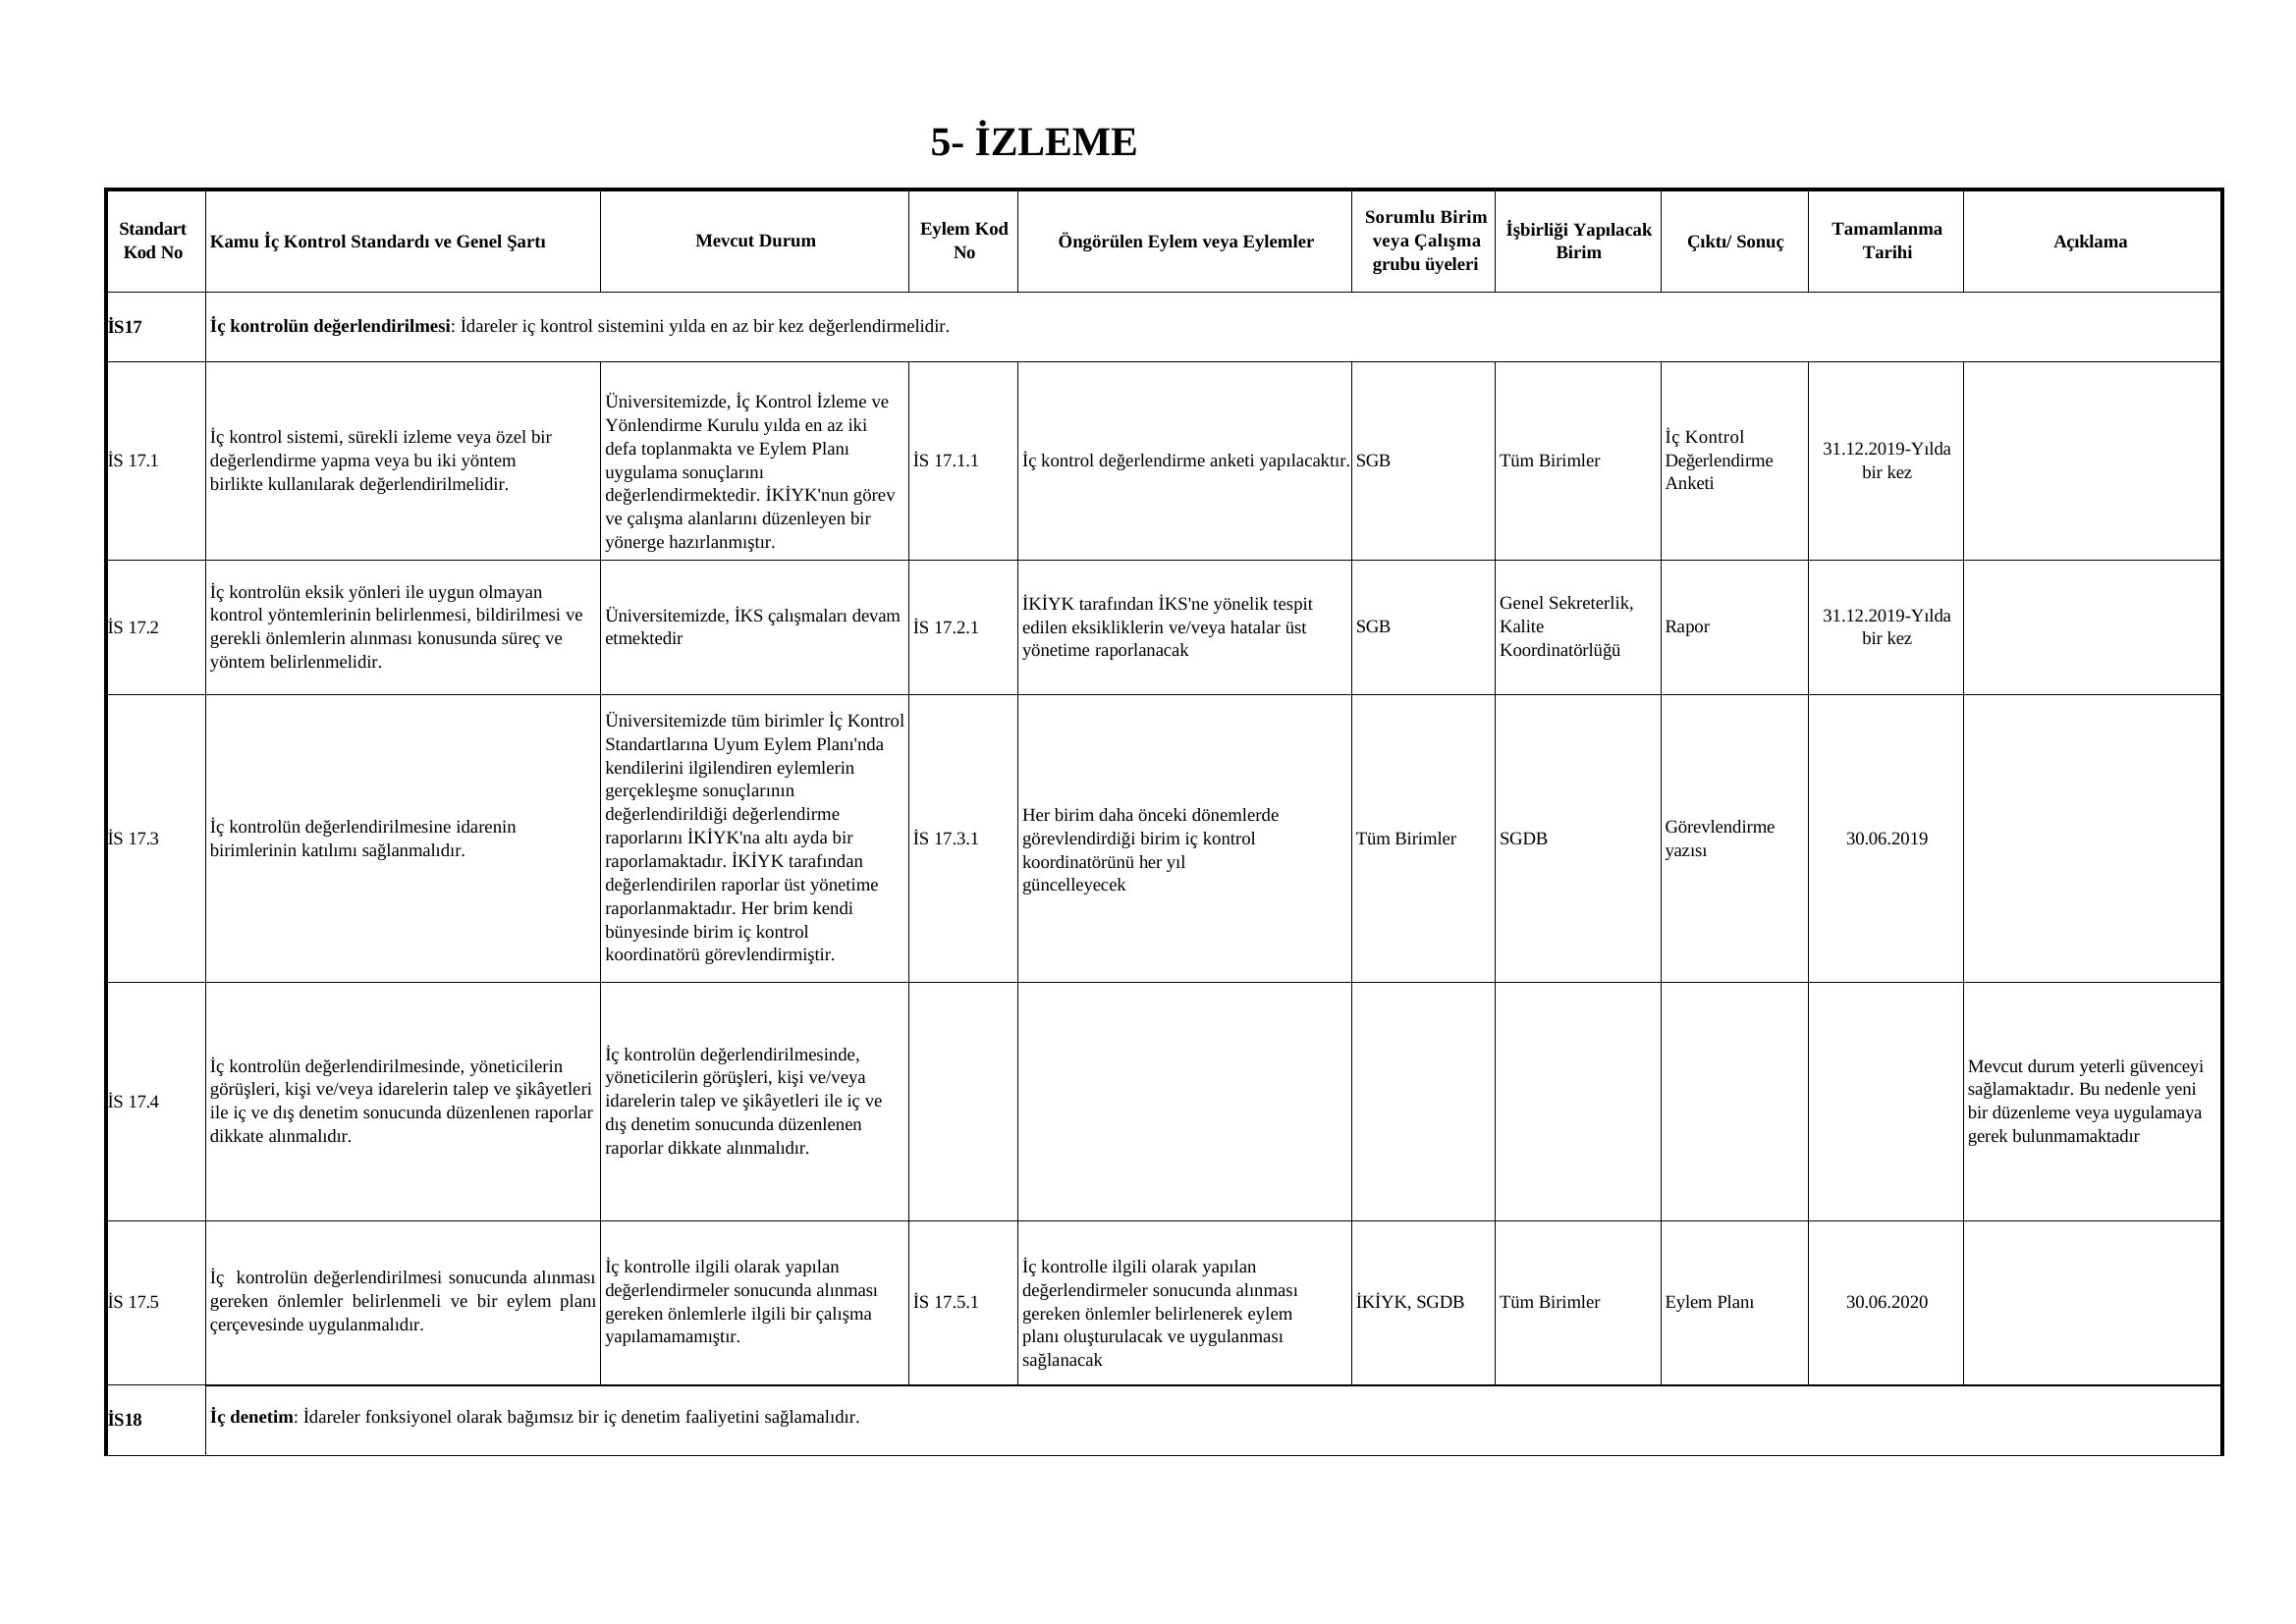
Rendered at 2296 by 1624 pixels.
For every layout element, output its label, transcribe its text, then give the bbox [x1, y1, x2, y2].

table_cell İS 17.4 [108, 983, 205, 1220]
table_header Açıklama [1964, 191, 2220, 292]
table_cell İS 17.3 [108, 695, 205, 982]
table_cell 30.06.2019 [1809, 695, 1963, 982]
table_cell Rapor [1662, 561, 1808, 694]
table_header Standart Kod No [108, 191, 205, 292]
table_cell İç kontrolle ilgili olarak yapılan değerlendirmeler sonucunda alınması gereken önlemlerle ilgili bir çalışma yapılamamamıştır. [601, 1221, 908, 1384]
table_cell Tüm Birimler [1352, 695, 1495, 982]
table_cell İç kontrol değerlendirme anketi yapılacaktır. [1018, 362, 1351, 559]
table_cell [1964, 1221, 2220, 1384]
table_cell İS18 [108, 1385, 205, 1455]
table_cell İS 17.1.1 [909, 362, 1017, 559]
table_cell [1964, 695, 2220, 982]
table_cell İS 17.2 [108, 561, 205, 694]
table_cell 31.12.2019-Yılda bir kez [1809, 561, 1963, 694]
table_cell Tüm Birimler [1496, 1221, 1661, 1384]
table_cell [1352, 983, 1495, 1220]
table_cell SGB [1352, 561, 1495, 694]
table_cell [909, 983, 1017, 1220]
table_cell İKİYK, SGDB [1352, 1221, 1495, 1384]
table_cell İç kontrolle ilgili olarak yapılan değerlendirmeler sonucunda alınması gereken önlemler belirlenerek eylem planı oluşturulacak ve uygulanması sağlanacak [1018, 1221, 1351, 1384]
table_cell Eylem Planı [1662, 1221, 1808, 1384]
table_cell İç denetim: İdareler fonksiyonel olarak bağımsız bir iç denetim faaliyetini sağlamalıdır. [206, 1386, 2220, 1455]
table_cell İKİYK tarafından İKS'ne yönelik tespit edilen eksikliklerin ve/veya hatalar üst yönetime raporlanacak [1018, 561, 1351, 694]
table_cell Üniversitemizde, İç Kontrol İzleme ve Yönlendirme Kurulu yılda en az iki defa toplanmakta ve Eylem Planı uygulama sonuçlarını değerlendirmektedir. İKİYK'nun görev ve çalışma alanlarını düzenleyen bir yönerge hazırlanmıştır. [601, 362, 908, 559]
table_cell Üniversitemizde tüm birimler İç Kontrol Standartlarına Uyum Eylem Planı'nda kendilerini ilgilendiren eylemlerin gerçekleşme sonuçlarının değerlendirildiği değerlendirme raporlarını İKİYK'na altı ayda bir raporlamaktadır. İKİYK tarafından değerlendirilen raporlar üst yönetime raporlanmaktadır. Her brim kendi bünyesinde birim iç kontrol koordinatörü görevlendirmiştir. [601, 695, 908, 982]
table_cell [1018, 983, 1351, 1220]
table_cell İç Kontrol Değerlendirme Anketi [1662, 362, 1808, 559]
table_header Sorumlu Birim veya Çalışma grubu üyeleri [1352, 191, 1495, 292]
table_header Öngörülen Eylem veya Eylemler [1018, 191, 1351, 292]
table_cell [1964, 362, 2220, 559]
table_cell 31.12.2019-Yılda bir kez [1809, 362, 1963, 559]
table_cell Mevcut durum yeterli güvenceyi sağlamaktadır. Bu nedenle yeni bir düzenleme veya uygulamaya gerek bulunmamaktadır [1964, 983, 2220, 1220]
table_cell Genel Sekreterlik, Kalite Koordinatörlüğü [1496, 561, 1661, 694]
table_cell [1496, 983, 1661, 1220]
table_cell SGDB [1496, 695, 1661, 982]
table_header İşbirliği Yapılacak Birim [1496, 191, 1661, 292]
table_cell İç kontrolün eksik yönleri ile uygun olmayan kontrol yöntemlerinin belirlenmesi, bildirilmesi ve gerekli önlemlerin alınması konusunda süreç ve yöntem belirlenmelidir. [206, 561, 600, 694]
table_cell İS17 [108, 293, 205, 361]
table_header Tamamlanma Tarihi [1809, 191, 1963, 292]
table_cell [1809, 983, 1963, 1220]
table_cell [1964, 561, 2220, 694]
text 5- İZLEME [930, 118, 2296, 165]
table_cell Üniversitemizde, İKS çalışmaları devam etmektedir [601, 561, 908, 694]
table_cell İS 17.2.1 [909, 561, 1017, 694]
table_cell [1662, 983, 1808, 1220]
table_header Eylem Kod No [909, 191, 1017, 292]
table_cell SGB [1352, 362, 1495, 559]
table_cell Görevlendirme yazısı [1662, 695, 1808, 982]
table_cell İç kontrolün değerlendirilmesinde, yöneticilerin görüşleri, kişi ve/veya idarelerin talep ve şikâyetleri ile iç ve dış denetim sonucunda düzenlenen raporlar dikkate alınmalıdır. [206, 983, 600, 1220]
table_header Kamu İç Kontrol Standardı ve Genel Şartı [206, 191, 600, 292]
table_cell Tüm Birimler [1496, 362, 1661, 559]
table_cell İS 17.5 [108, 1221, 205, 1384]
table_cell İç kontrol sistemi, sürekli izleme veya özel bir değerlendirme yapma veya bu iki yöntem birlikte kullanılarak değerlendirilmelidir. [206, 362, 600, 559]
table_cell İS 17.3.1 [909, 695, 1017, 982]
table_cell İç kontrolün değerlendirilmesine idarenin birimlerinin katılımı sağlanmalıdır. [206, 695, 600, 982]
table_header Mevcut Durum [601, 191, 908, 292]
table_cell İS 17.5.1 [909, 1221, 1017, 1384]
table_cell 30.06.2020 [1809, 1221, 1963, 1384]
table_cell İç kontrolün değerlendirilmesi: İdareler iç kontrol sistemini yılda en az bir kez değerlendirmelidir. [206, 293, 2220, 361]
table_cell İç kontrolün değerlendirilmesi sonucunda alınması gereken önlemler belirlenmeli ve bir eylem planı çerçevesinde uygulanmalıdır. [206, 1221, 600, 1384]
table_cell Her birim daha önceki dönemlerde görevlendirdiği birim iç kontrol koordinatörünü her yıl güncelleyecek [1018, 695, 1351, 982]
table_cell İS 17.1 [108, 362, 205, 559]
table_cell İç kontrolün değerlendirilmesinde, yöneticilerin görüşleri, kişi ve/veya idarelerin talep ve şikâyetleri ile iç ve dış denetim sonucunda düzenlenen raporlar dikkate alınmalıdır. [601, 983, 908, 1220]
table_header Çıktı/ Sonuç [1662, 191, 1808, 292]
